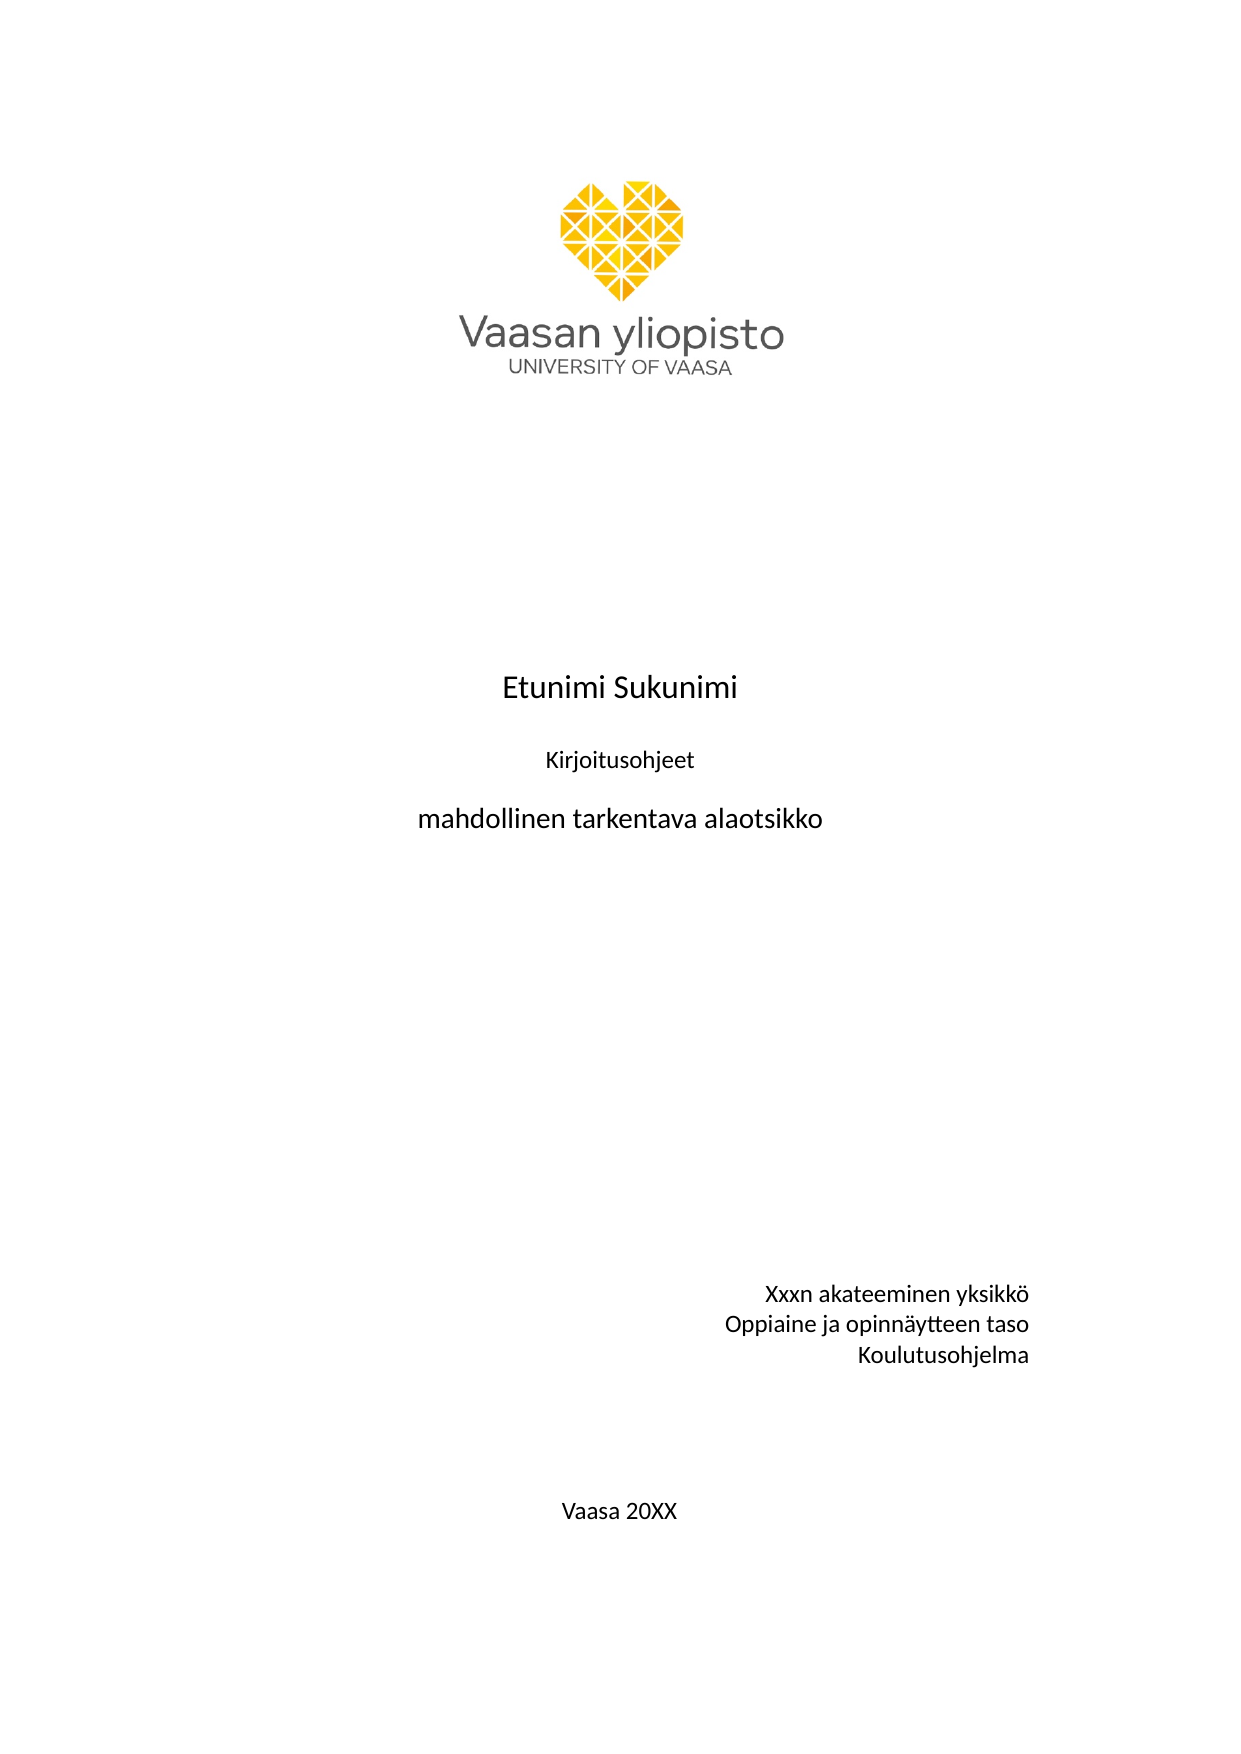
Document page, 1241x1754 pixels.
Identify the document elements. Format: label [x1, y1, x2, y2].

picture [0, 2, 1236, 649]
